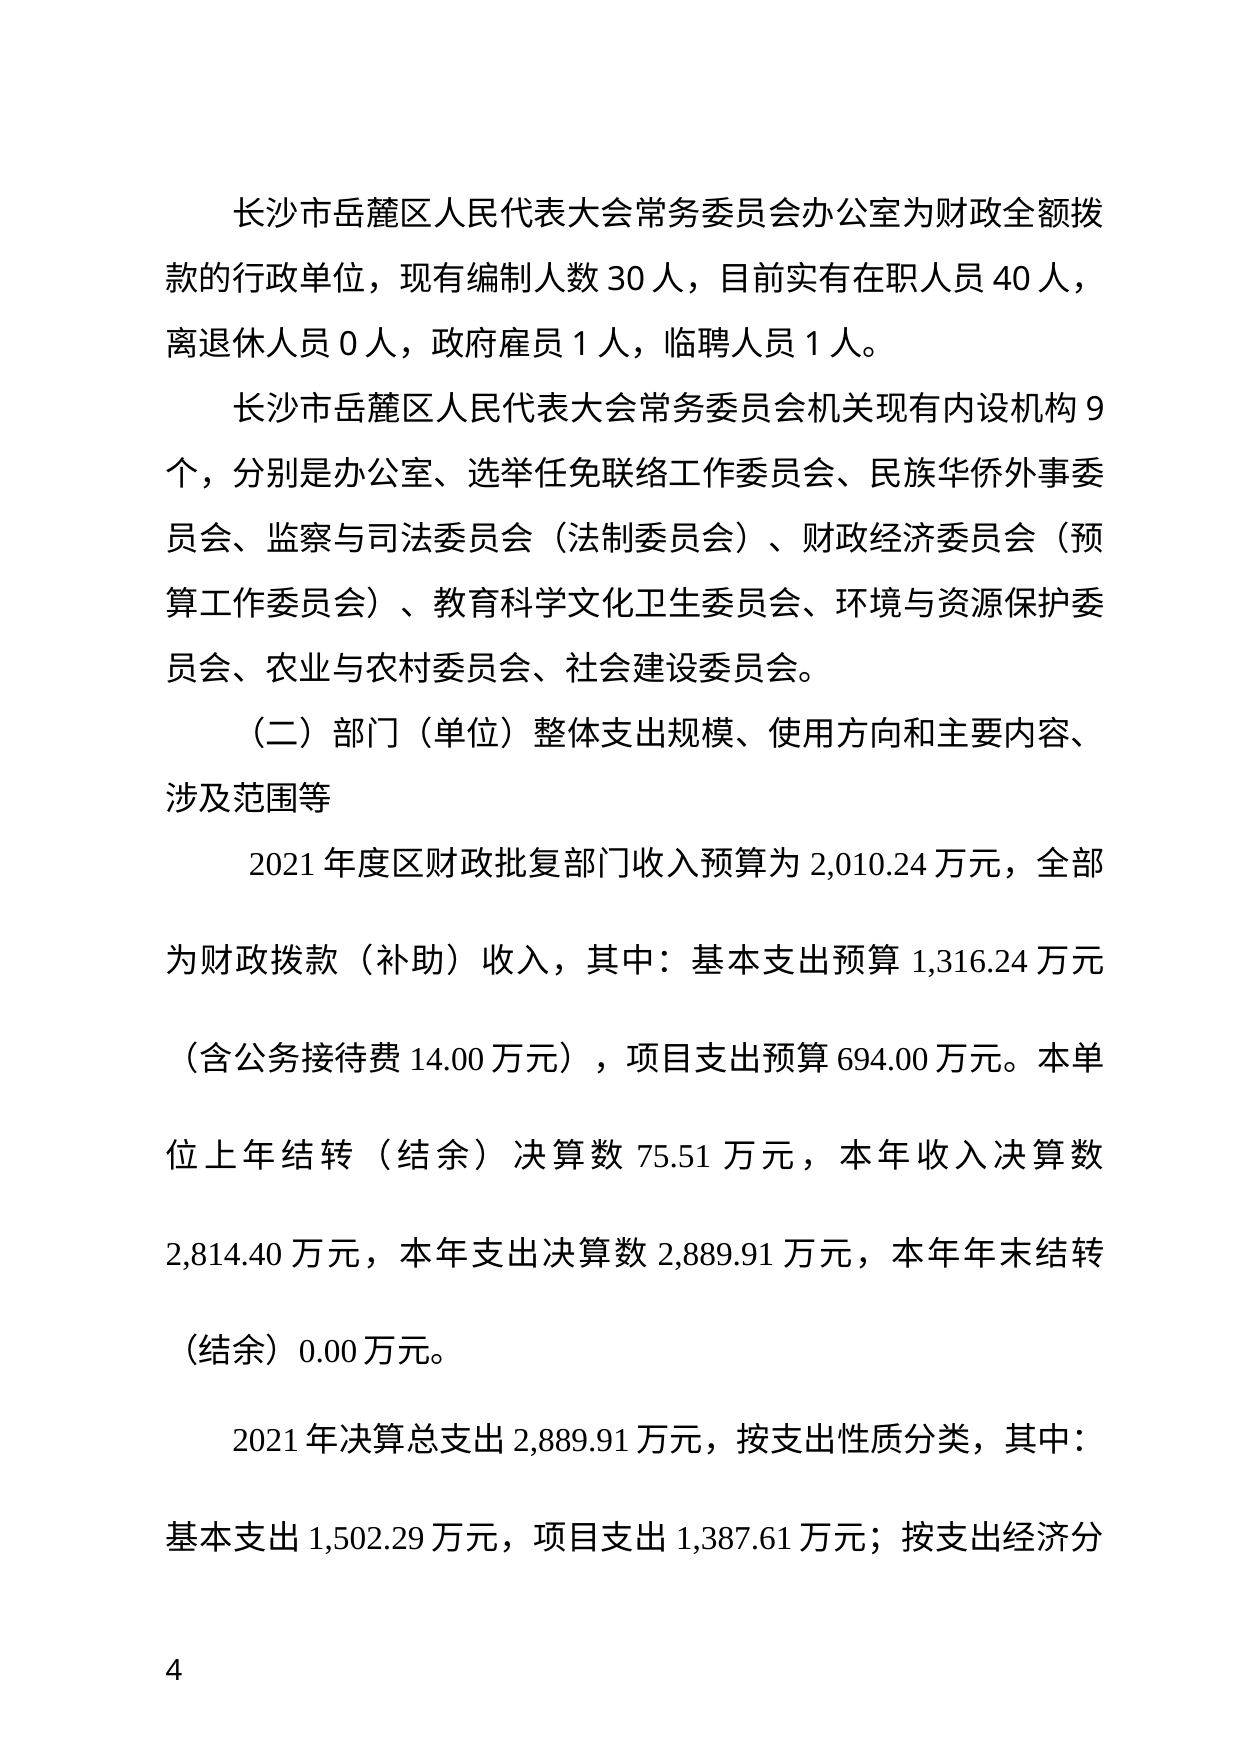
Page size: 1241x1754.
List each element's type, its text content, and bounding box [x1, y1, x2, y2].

text 2021年度区财政批复部门收入预算为2,010.24万元，全部为财政拨款（补助）收入，其中：基本支出预算1,316.24万元（含公务接待费14.00万元），项目支出预算694.00万元。本单位上年结转（结余）决算数75.51万元，本年收入决算数2,814.40万元，本年支出决算数2,889.91万元，本年年末结转（结余）0.00万元。 [165, 828, 1104, 1381]
list 长沙市岳麓区人民代表大会常务委员会办公室为财政全额拨款的行政单位，现有编制人数30人，目前实有在职人员40人，离退休人员0人，政府雇员1人，临聘人员1人。 [165, 178, 1104, 373]
list 长沙市岳麓区人民代表大会常务委员会机关现有内设机构9个，分别是办公室、选举任免联络工作委员会、民族华侨外事委员会、监察与司法委员会（法制委员会）、财政经济委员会（预算工作委员会）、教育科学文化卫生委员会、环境与资源保护委员会、农业与农村委员会、社会建设委员会。 [165, 373, 1104, 698]
list （二）部门（单位）整体支出规模、使用方向和主要内容、涉及范围等 [165, 698, 1104, 828]
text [165, 1405, 1104, 1567]
